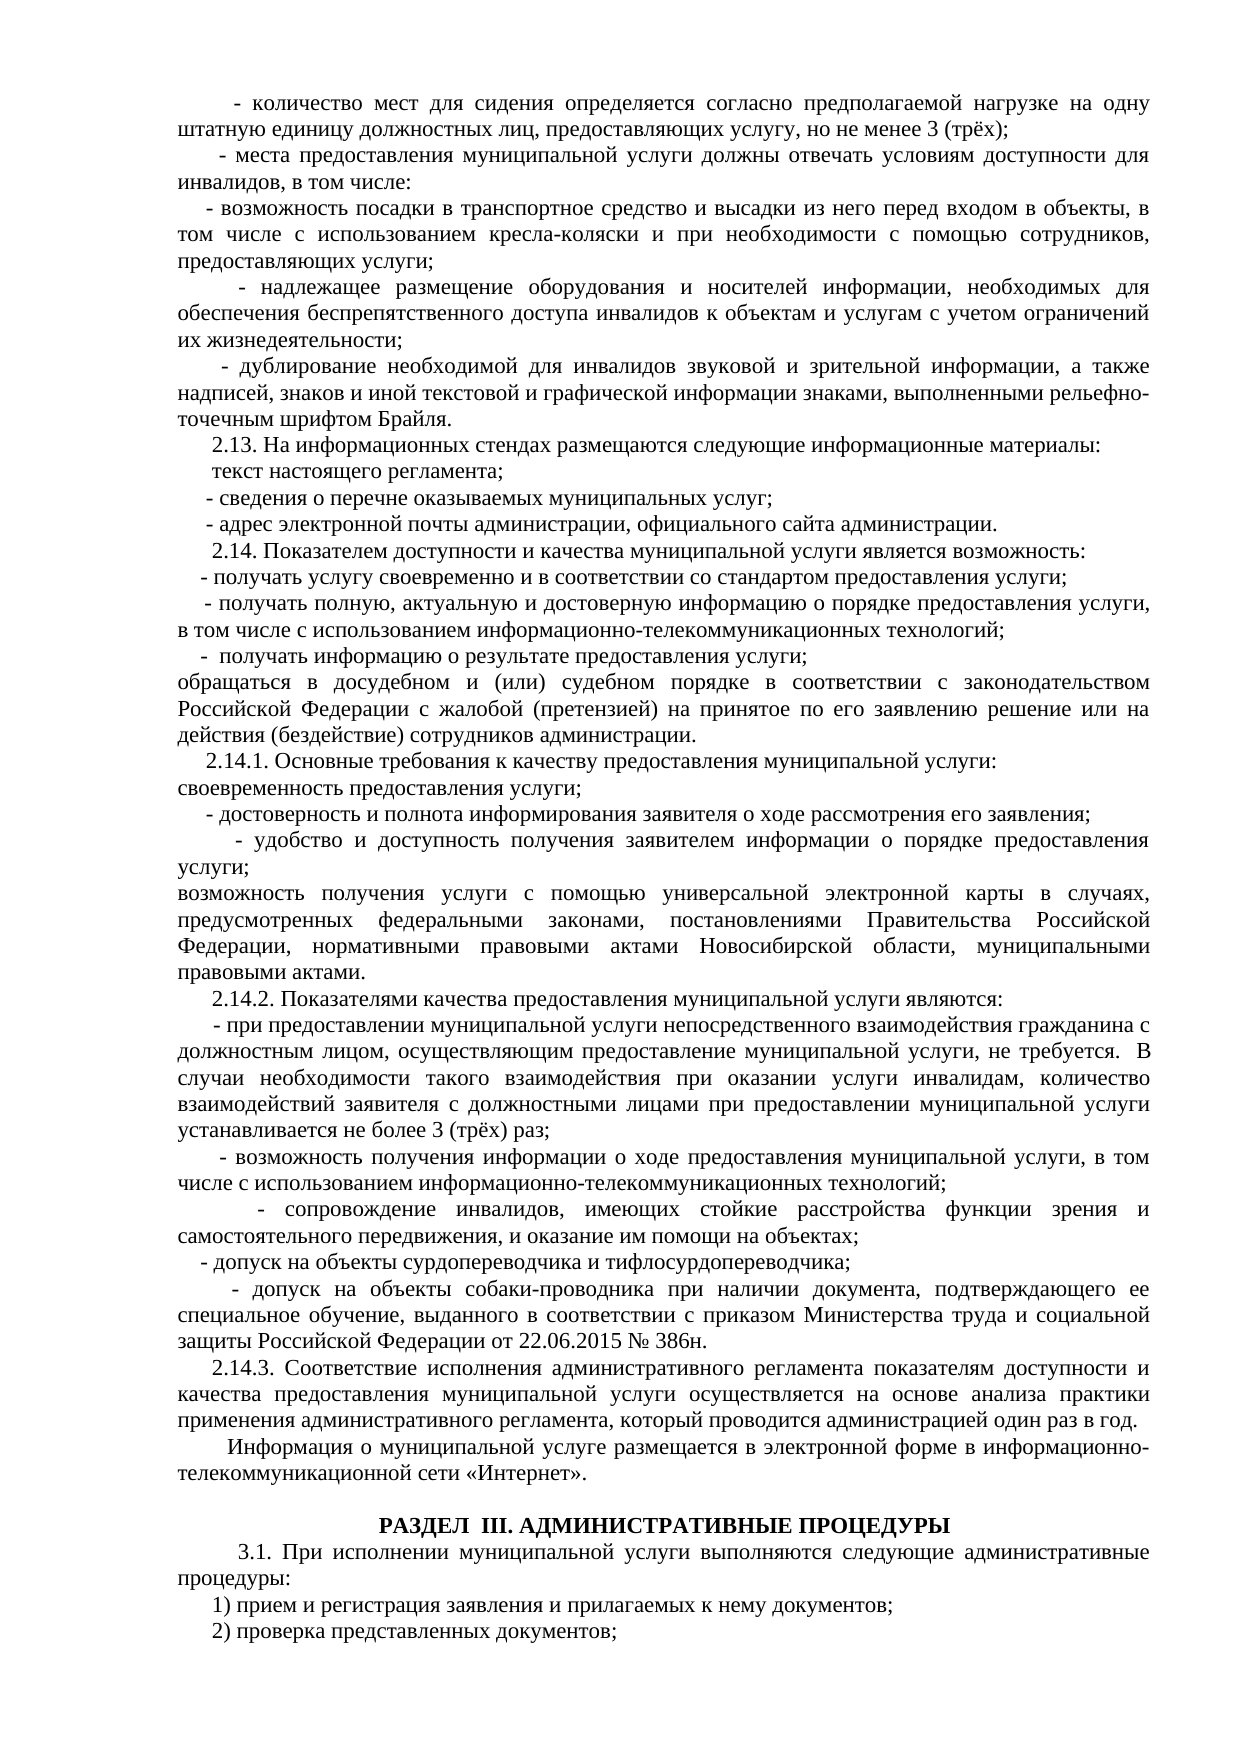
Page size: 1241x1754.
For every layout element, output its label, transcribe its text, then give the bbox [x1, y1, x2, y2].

text 2.13. На информационных стендах размещаются следующие информационные материалы: [177, 431, 1152, 458]
text 1) прием и регистрация заявления и прилагаемых к нему документов; [177, 1591, 1152, 1617]
text 3.1. При исполнении муниципальной услуги выполняются следующие административные процедуры: [177, 1538, 1152, 1591]
text обращаться в досудебном и (или) судебном порядке в соответствии с законодательством Российской Федерации с жалобой (претензией) на принятое по его заявлению решение или на действия (бездействие) сотрудников администрации. [177, 668, 1152, 747]
text - дублирование необходимой для инвалидов звуковой и зрительной информации, а также надписей, знаков и иной текстовой и графической информации знаками, выполненными рельефно-точечным шрифтом Брайля. [177, 352, 1152, 431]
text возможность получения услуги с помощью универсальной электронной карты в случаях, предусмотренных федеральными законами, постановлениями Правительства Российской Федерации, нормативными правовыми актами Новосибирской области, муниципальными правовыми актами. [177, 879, 1152, 985]
text - возможность посадки в транспортное средство и высадки из него перед входом в объекты, в том числе с использованием кресла-коляски и при необходимости с помощью сотрудников, предоставляющих услуги; [177, 194, 1152, 273]
text - удобство и доступность получения заявителем информации о порядке предоставления услуги; [177, 827, 1152, 879]
text - сведения о перечне оказываемых муниципальных услуг; [177, 484, 1152, 510]
text - достоверность и полнота информирования заявителя о ходе рассмотрения его заявления; [177, 800, 1152, 827]
text РАЗДЕЛ III. АДМИНИСТРАТИВНЫЕ ПРОЦЕДУРЫ [177, 1512, 1152, 1538]
text 2.14. Показателем доступности и качества муниципальной услуги является возможность: [177, 537, 1152, 563]
text - места предоставления муниципальной услуги должны отвечать условиям доступности для инвалидов, в том числе: [177, 141, 1152, 194]
text - допуск на объекты собаки-проводника при наличии документа, подтверждающего ее специальное обучение, выданного в соответствии с приказом Министерства труда и социальной защиты Российской Федерации от 22.06.2015 № 386н. [177, 1274, 1152, 1354]
text - получать информацию о результате предоставления услуги; [177, 642, 1152, 668]
text 2.14.2. Показателями качества предоставления муниципальной услуги являются: [177, 985, 1152, 1011]
text - сопровождение инвалидов, имеющих стойкие расстройства функции зрения и самостоятельного передвижения, и оказание им помощи на объектах; [177, 1196, 1152, 1248]
text своевременность предоставления услуги; [177, 774, 1152, 800]
text 2) проверка представленных документов; [177, 1617, 1152, 1643]
text - количество мест для сидения определяется согласно предполагаемой нагрузке на одну штатную единицу должностных лиц, предоставляющих услугу, но не менее 3 (трёх); [177, 89, 1152, 141]
text - надлежащее размещение оборудования и носителей информации, необходимых для обеспечения беспрепятственного доступа инвалидов к объектам и услугам с учетом ограничений их жизнедеятельности; [177, 273, 1152, 352]
text 2.14.1. Основные требования к качеству предоставления муниципальной услуги: [177, 747, 1152, 774]
text - получать услугу своевременно и в соответствии со стандартом предоставления услуги; [177, 563, 1152, 589]
text текст настоящего регламента; [177, 458, 1152, 484]
text 2.14.3. Соответствие исполнения административного регламента показателям доступности и качества предоставления муниципальной услуги осуществляется на основе анализа практики применения административного регламента, который проводится администрацией один раз в год. [177, 1354, 1152, 1433]
text - адрес электронной почты администрации, официального сайта администрации. [177, 510, 1152, 537]
text Информация о муниципальной услуге размещается в электронной форме в информационно-телекоммуникационной сети «Интернет». [177, 1433, 1152, 1485]
text - получать полную, актуальную и достоверную информацию о порядке предоставления услуги, в том числе с использованием информационно-телекоммуникационных технологий; [177, 589, 1152, 642]
text - при предоставлении муниципальной услуги непосредственного взаимодействия гражданина с должностным лицом, осуществляющим предоставление муниципальной услуги, не требуется. В случаи необходимости такого взаимодействия при оказании услуги инвалидам, количество взаимодействий заявителя с должностными лицами при предоставлении муниципальной услуги устанавливается не более 3 (трёх) раз; [177, 1011, 1152, 1143]
text - допуск на объекты сурдопереводчика и тифлосурдопереводчика; [177, 1248, 1152, 1274]
text - возможность получения информации о ходе предоставления муниципальной услуги, в том числе с использованием информационно-телекоммуникационных технологий; [177, 1143, 1152, 1196]
